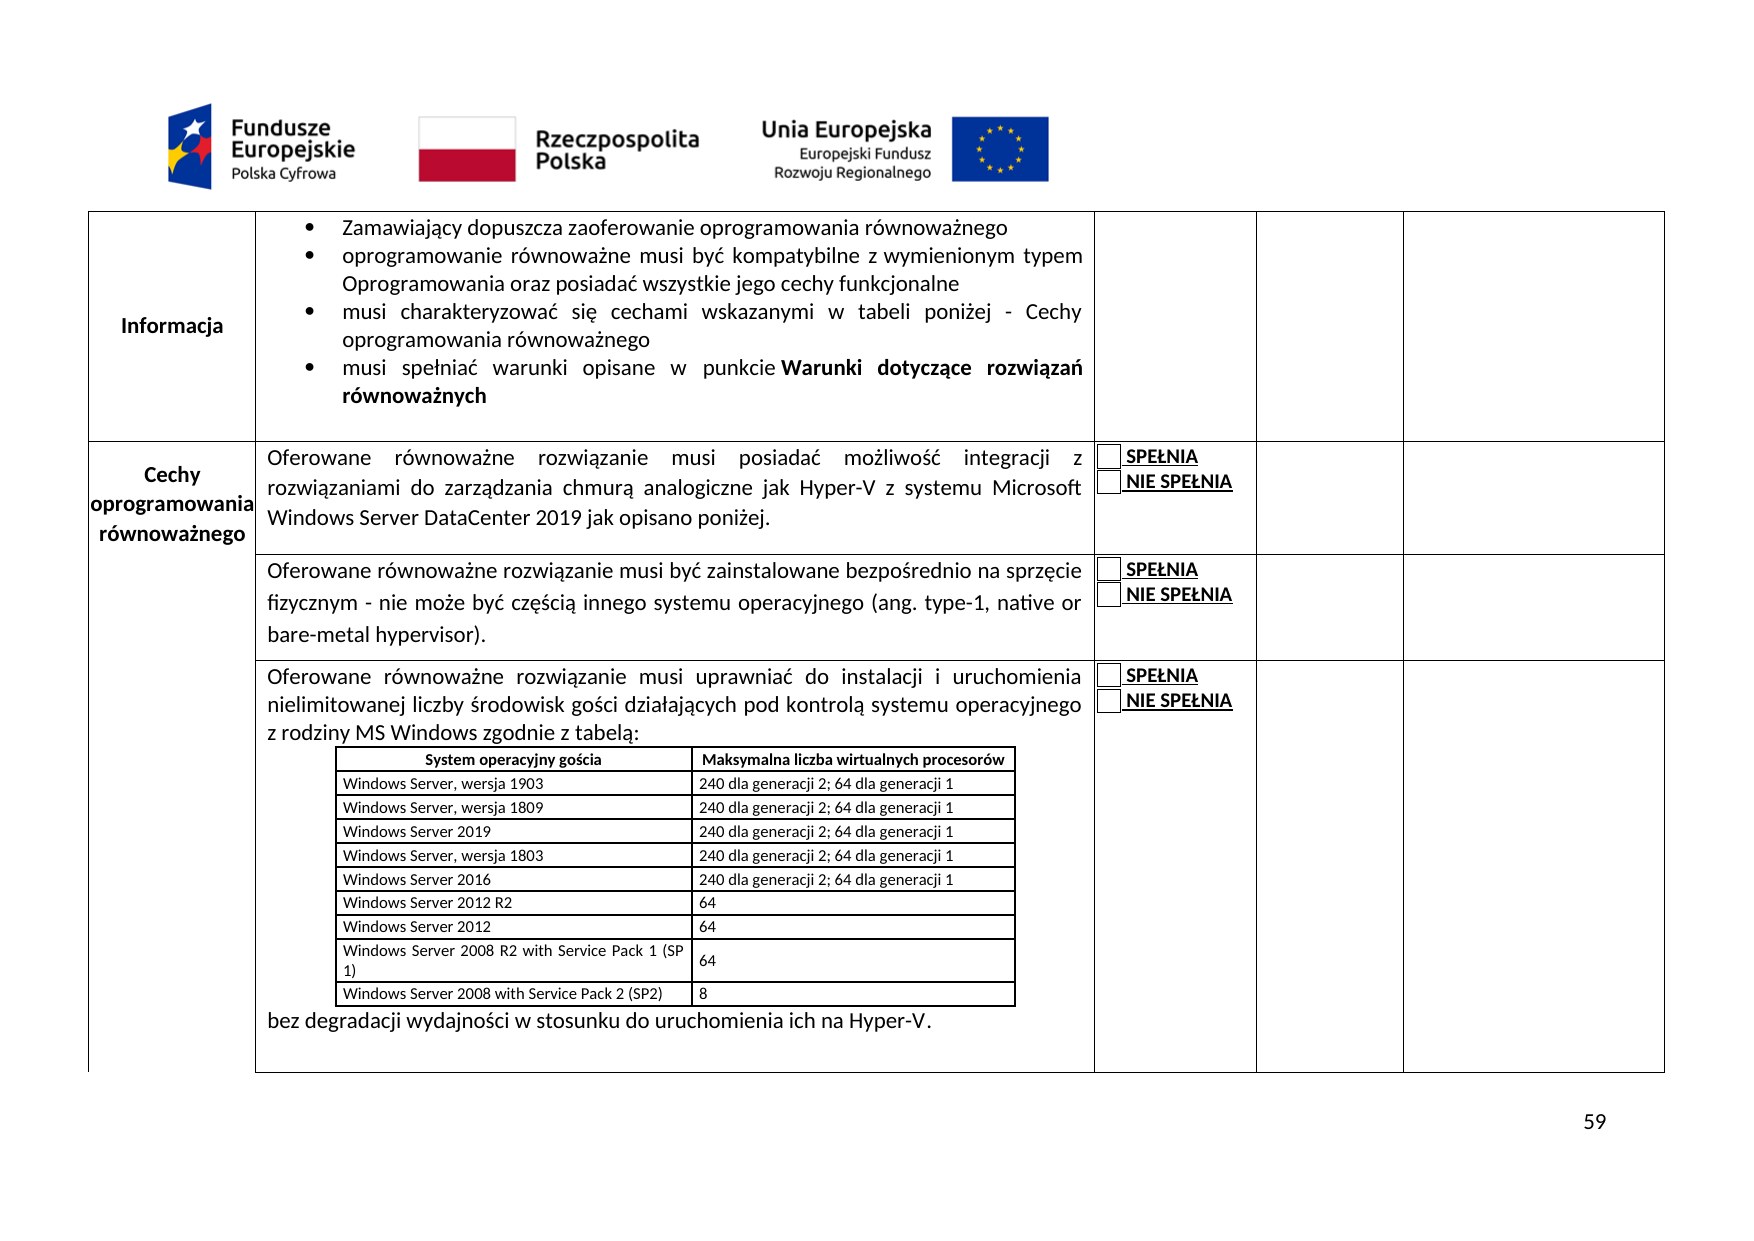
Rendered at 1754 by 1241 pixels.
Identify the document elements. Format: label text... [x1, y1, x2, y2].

table_cell SPEŁNIA NIE SPEŁNIA [1095, 555, 1256, 659]
table_cell [1404, 661, 1664, 1072]
table_cell Cechy oprogramowania równoważnego [89, 442, 255, 1072]
table_cell [1257, 555, 1403, 659]
table_cell Informacja [89, 212, 255, 441]
table_cell [1257, 661, 1403, 1072]
table_cell [1404, 212, 1664, 441]
picture [147, 82, 1070, 211]
table_cell SPEŁNIA NIE SPEŁNIA [1095, 661, 1256, 1072]
table_cell [1257, 212, 1403, 441]
table_cell Oferowane równoważne rozwiązanie musi być zainstalowane bezpośrednio na sprzęcie fizycznym - nie może być częścią innego systemu operacyjnego (ang. type-1, native or bare-metal hypervisor). [256, 555, 1094, 659]
table_cell Zamawiający dopuszcza zaoferowanie oprogramowania równoważnego oprogramowanie równoważne musi być kompatybilne z wymienionym typem Oprogramowania oraz posiadać wszystkie jego cechy funkcjonalne musi charakteryzować się cechami wskazanymi w tabeli poniżej - Cechy oprogramowania równoważnego musi spełniać warunki opisane w punkcie Warunki dotyczące rozwiązań równoważnych [256, 212, 1094, 441]
table_cell Oferowane równoważne rozwiązanie musi uprawniać do instalacji i uruchomienia nielimitowanej liczby środowisk gości działających pod kontrolą systemu operacyjnego z rodziny MS Windows zgodnie z tabelą: bez degradacji wydajności w stosunku do uruchomienia ich na Hyper-V. [256, 661, 1094, 1072]
table_cell [1404, 555, 1664, 659]
table_cell [1404, 442, 1664, 553]
table_cell [1095, 212, 1256, 441]
table_cell Oferowane równoważne rozwiązanie musi posiadać możliwość integracji z rozwiązaniami do zarządzania chmurą analogiczne jak Hyper-V z systemu Microsoft Windows Server DataCenter 2019 jak opisano poniżej. [256, 442, 1094, 553]
table_cell SPEŁNIA NIE SPEŁNIA [1095, 442, 1256, 553]
table_cell [1257, 442, 1403, 553]
